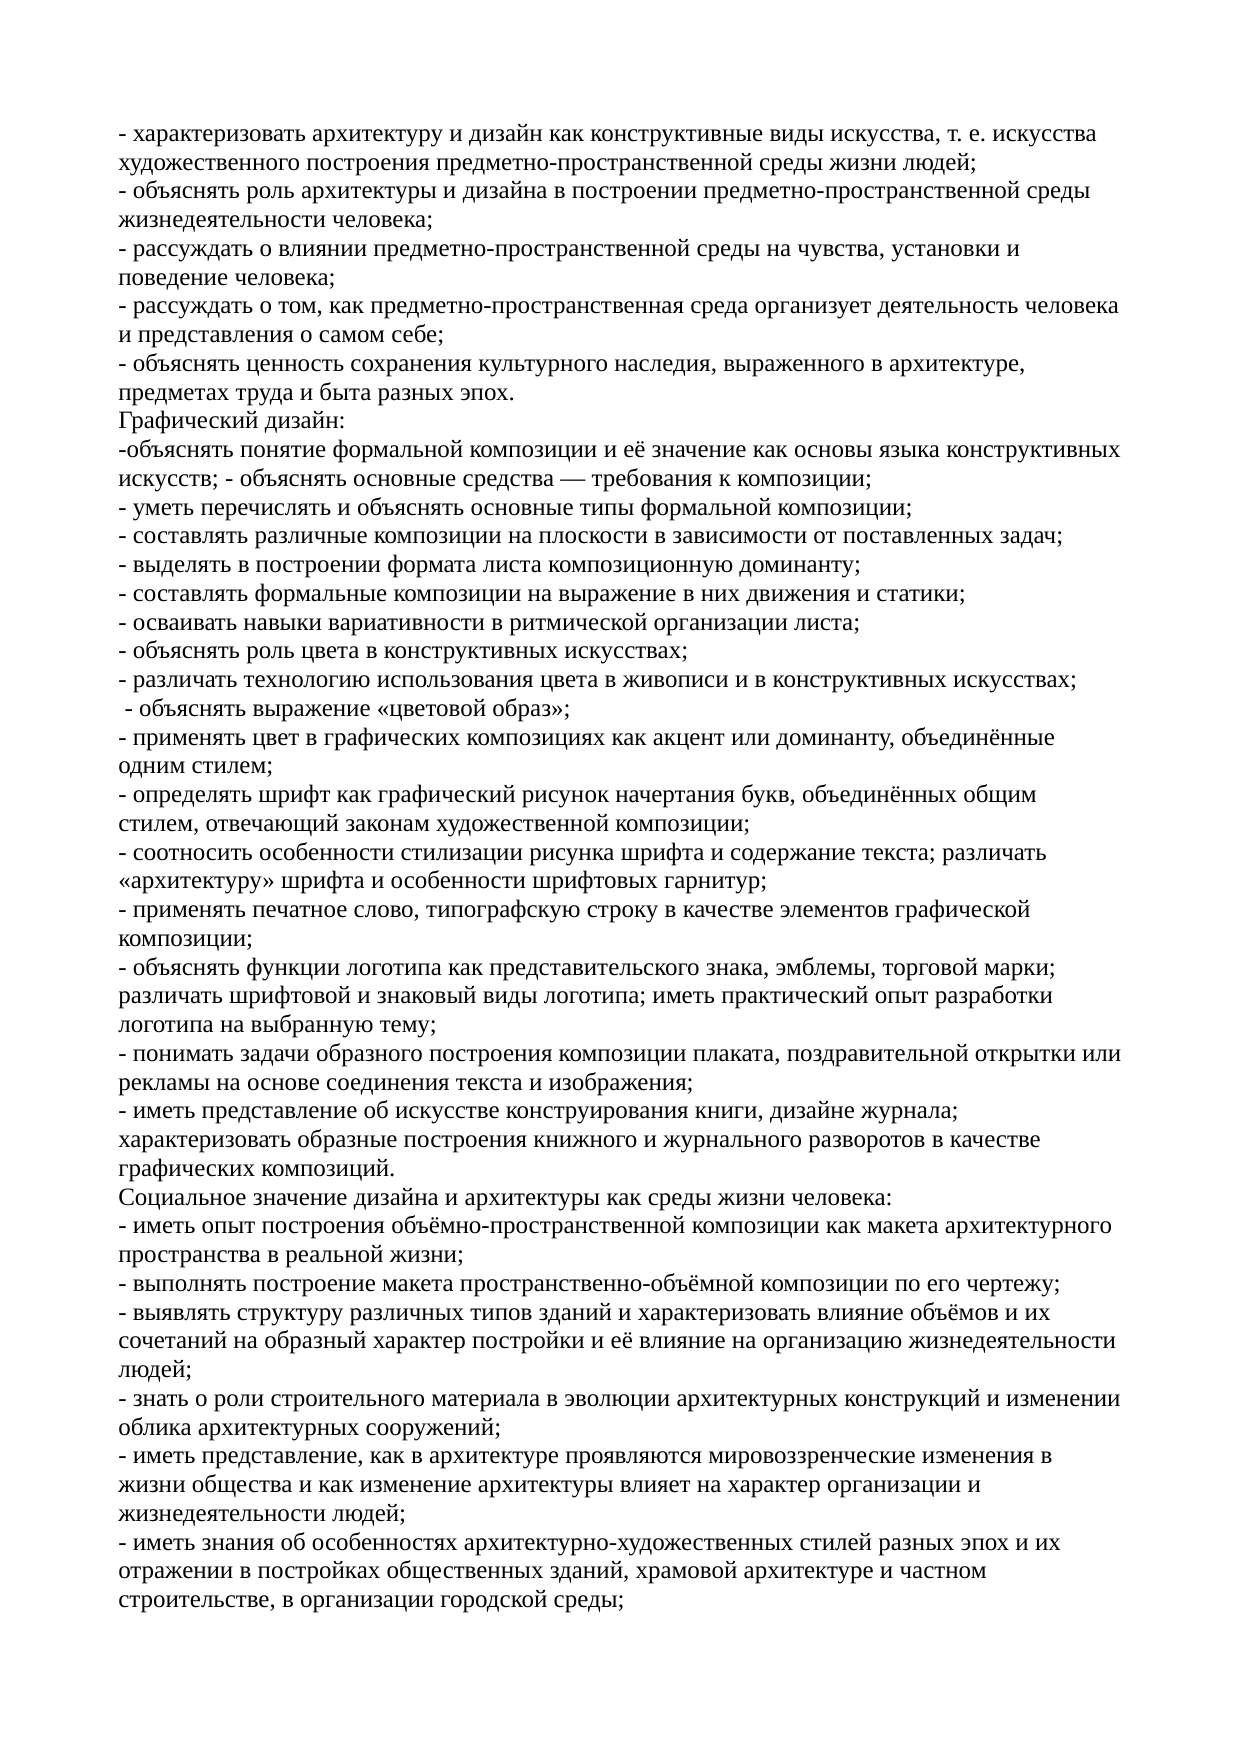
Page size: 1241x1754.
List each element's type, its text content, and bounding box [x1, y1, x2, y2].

text - объяснять роль архитектуры и дизайна в построении предметно-пространственной среды жизнедеятельности человека; [118, 176, 1122, 233]
text - объяснять функции логотипа как представительского знака, эмблемы, торговой марки; различать шрифтовой и знаковый виды логотипа; иметь практический опыт разработки логотипа на выбранную тему; [118, 952, 1122, 1038]
text - выявлять структуру различных типов зданий и характеризовать влияние объёмов и их сочетаний на образный характер постройки и её влияние на организацию жизнедеятельности людей; [118, 1297, 1122, 1383]
text - иметь представление об искусстве конструирования книги, дизайне журнала; характеризовать образные построения книжного и журнального разворотов в качестве графических композиций. [118, 1096, 1122, 1182]
text - объяснять выражение «цветовой образ»; [118, 693, 1122, 722]
text - применять цвет в графических композициях как акцент или доминанту, объединённые одним стилем; [118, 722, 1122, 779]
text - составлять различные композиции на плоскости в зависимости от поставленных задач; [118, 521, 1122, 549]
text - уметь перечислять и объяснять основные типы формальной композиции; [118, 492, 1122, 521]
text - осваивать навыки вариативности в ритмической организации листа; [118, 607, 1122, 636]
text - соотносить особенности стилизации рисунка шрифта и содержание текста; различать «архитектуру» шрифта и особенности шрифтовых гарнитур; [118, 837, 1122, 894]
text Социальное значение дизайна и архитектуры как среды жизни человека: [118, 1182, 1122, 1211]
text - определять шрифт как графический рисунок начертания букв, объединённых общим стилем, отвечающий законам художественной композиции; [118, 779, 1122, 837]
text - выделять в построении формата листа композиционную доминанту; [118, 549, 1122, 578]
text - рассуждать о том, как предметно-пространственная среда организует деятельность человека и представления о самом себе; [118, 291, 1122, 348]
text - объяснять ценность сохранения культурного наследия, выраженного в архитектуре, предметах труда и быта разных эпох. [118, 348, 1122, 406]
text - понимать задачи образного построения композиции плаката, поздравительной открытки или рекламы на основе соединения текста и изображения; [118, 1038, 1122, 1096]
text - характеризовать архитектуру и дизайн как конструктивные виды искусства, т. е. искусства художественного построения предметно-пространственной среды жизни людей; [118, 118, 1122, 176]
text - объяснять роль цвета в конструктивных искусствах; [118, 636, 1122, 664]
text - применять печатное слово, типографскую строку в качестве элементов графической композиции; [118, 894, 1122, 952]
text -объяснять понятие формальной композиции и её значение как основы языка конструктивных искусств; - объяснять основные средства — требования к композиции; [118, 434, 1122, 492]
text - иметь знания об особенностях архитектурно-художественных стилей разных эпох и их отражении в постройках общественных зданий, храмовой архитектуре и частном строительстве, в организации городской среды; [118, 1527, 1122, 1613]
text - иметь представление, как в архитектуре проявляются мировоззренческие изменения в жизни общества и как изменение архитектуры влияет на характер организации и жизнедеятельности людей; [118, 1441, 1122, 1527]
text - иметь опыт построения объёмно-пространственной композиции как макета архитектурного пространства в реальной жизни; [118, 1211, 1122, 1268]
text Графический дизайн: [118, 406, 1122, 434]
text - составлять формальные композиции на выражение в них движения и статики; [118, 578, 1122, 607]
text - различать технологию использования цвета в живописи и в конструктивных искусствах; [118, 664, 1122, 693]
text - рассуждать о влиянии предметно-пространственной среды на чувства, установки и поведение человека; [118, 233, 1122, 291]
text - выполнять построение макета пространственно-объёмной композиции по его чертежу; [118, 1268, 1122, 1297]
text - знать о роли строительного материала в эволюции архитектурных конструкций и изменении облика архитектурных сооружений; [118, 1383, 1122, 1441]
